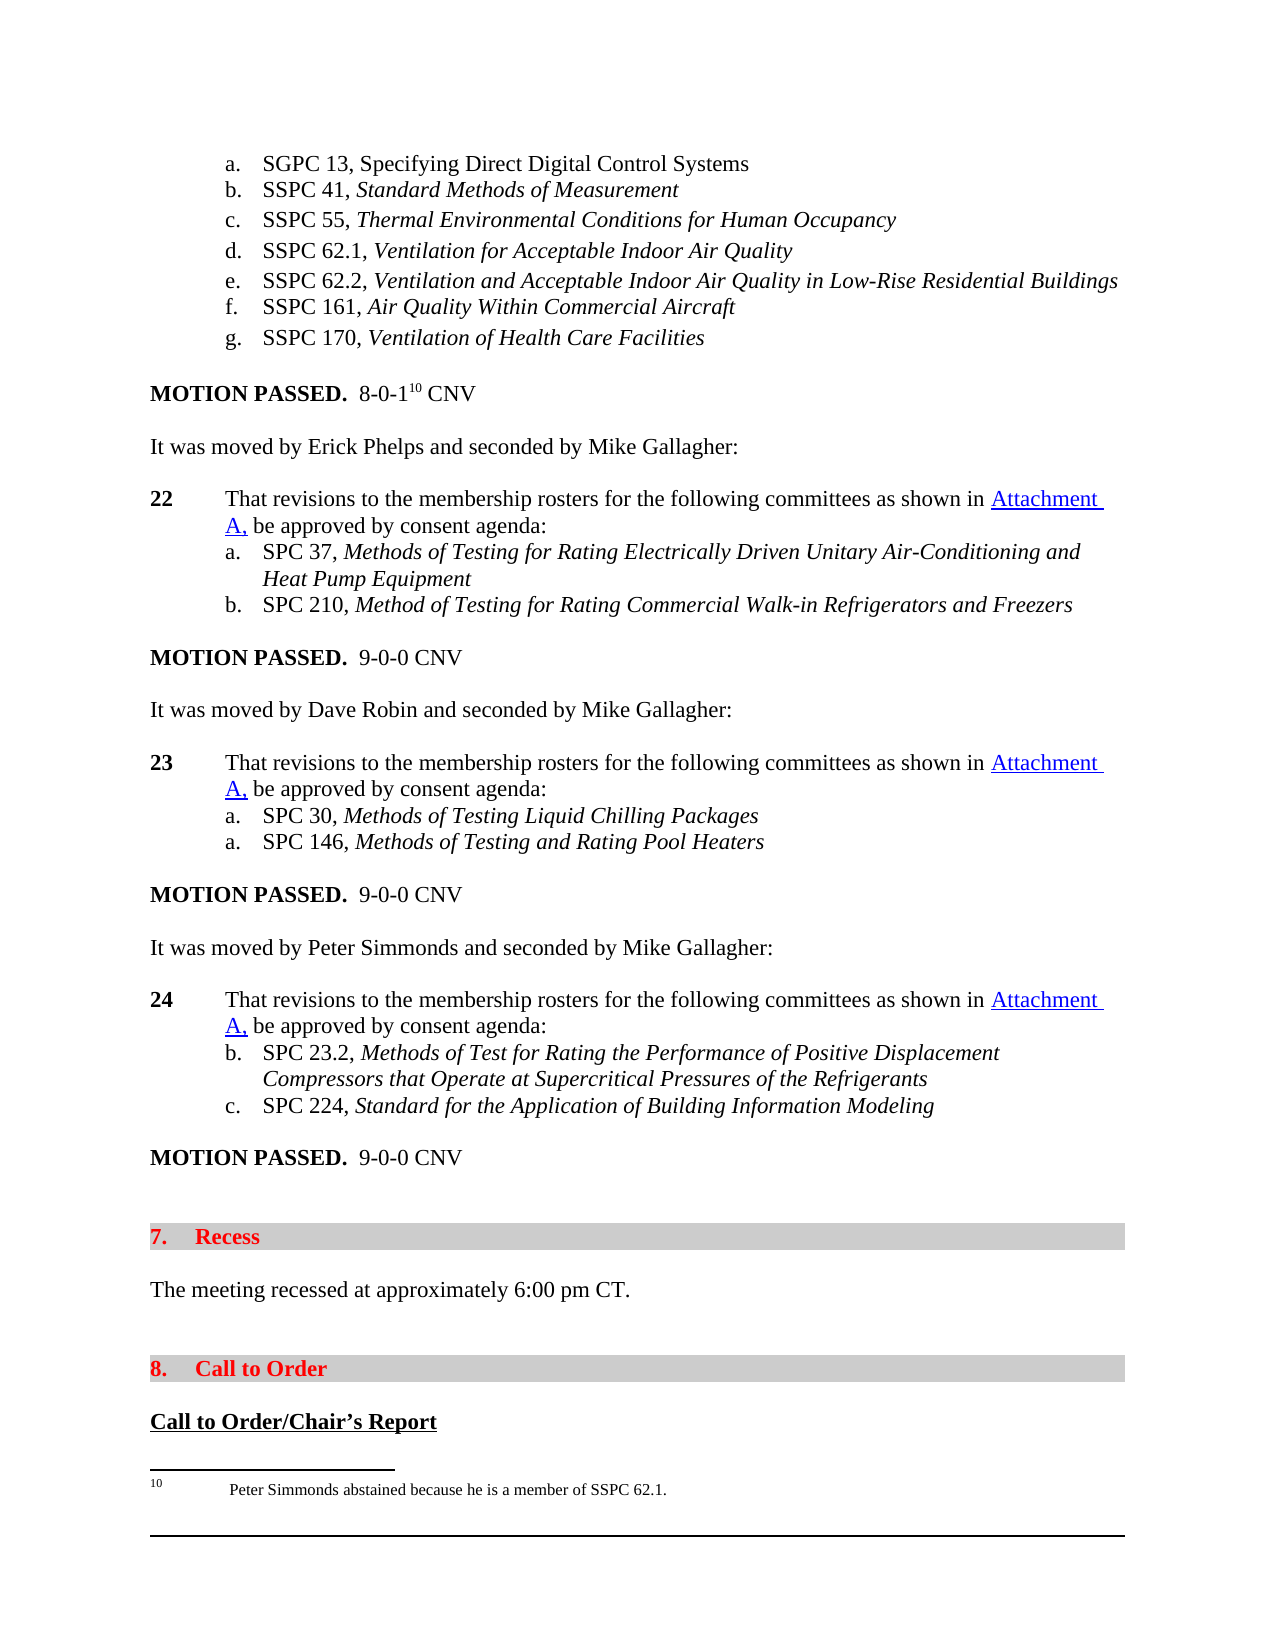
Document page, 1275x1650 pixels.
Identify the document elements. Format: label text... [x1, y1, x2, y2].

text 23 That revisions to the membership rosters for the following committees as shown in Attachment A, be approved by consent agenda: [150, 749, 1125, 802]
text MOTION PASSED. 9-0-0 CNV [150, 644, 1125, 670]
list SSPC 62.2, Ventilation and Acceptable Indoor Air Quality in Low-Rise Residential Buildings [225, 267, 1125, 293]
list Recess [150, 1223, 1125, 1250]
text 24 That revisions to the membership rosters for the following committees as shown in Attachment A, be approved by consent agenda: [150, 986, 1125, 1039]
text MOTION PASSED. 8-0-1 CNV [150, 380, 1125, 406]
text MOTION PASSED. 9-0-0 CNV [150, 881, 1125, 907]
list SPC 224, Standard for the Application of Building Information Modeling [225, 1092, 1125, 1118]
list SPC 37, Methods of Testing for Rating Electrically Driven Unitary Air-Conditioning and Heat Pump Equipment [225, 538, 1125, 591]
list SSPC 170, Ventilation of Health Care Facilities [225, 323, 1125, 350]
list SPC 210, Method of Testing for Rating Commercial Walk-in Refrigerators and Freezers [225, 591, 1125, 617]
list SPC 146, Methods of Testing and Rating Pool Heaters [225, 828, 1125, 854]
text MOTION PASSED. 9-0-0 CNV [150, 1144, 1125, 1171]
text Call to Order/Chair’s Report [150, 1408, 1125, 1434]
list SSPC 55, Thermal Environmental Conditions for Human Occupancy [225, 207, 1125, 233]
text It was moved by Peter Simmonds and seconded by Mike Gallagher: [150, 933, 1125, 960]
text The meeting recessed at approximately 6:00 pm CT. [150, 1276, 1125, 1302]
list SPC 23.2, Methods of Test for Rating the Performance of Positive Displacement Compressors that Operate at Supercritical Pressures of the Refrigerants [225, 1039, 1125, 1092]
text It was moved by Dave Robin and seconded by Mike Gallagher: [150, 696, 1125, 723]
list Call to Order [150, 1355, 1125, 1382]
list SSPC 161, Air Quality Within Commercial Aircraft [225, 293, 1125, 320]
list SSPC 62.1, Ventilation for Acceptable Indoor Air Quality [225, 237, 1125, 263]
list SPC 30, Methods of Testing Liquid Chilling Packages [225, 802, 1125, 828]
text It was moved by Erick Phelps and seconded by Mike Gallagher: [150, 433, 1125, 459]
list SGPC 13, Specifying Direct Digital Control Systems [225, 150, 1125, 176]
list SSPC 41, Standard Methods of Measurement [225, 176, 1125, 203]
text 22 That revisions to the membership rosters for the following committees as shown in Attachment A, be approved by consent agenda: [150, 486, 1125, 538]
